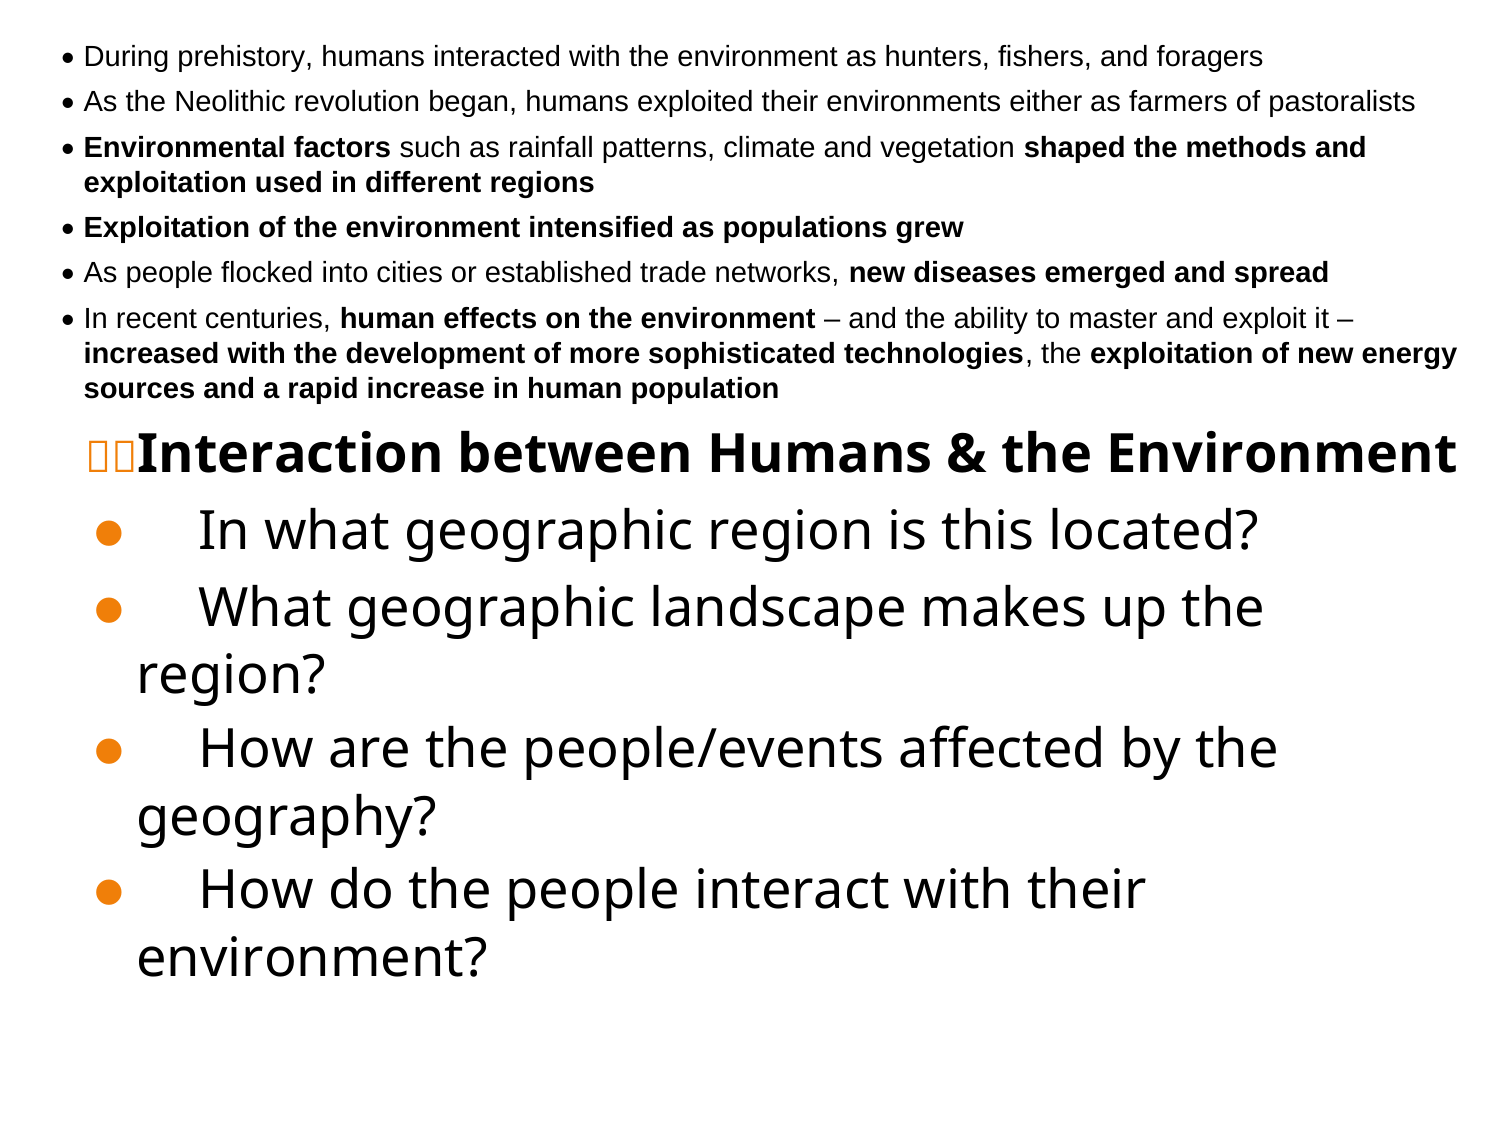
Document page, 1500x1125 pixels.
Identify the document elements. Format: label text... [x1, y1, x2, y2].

list In recent centuries, human effects on the environment – and the ability to master and exploit it – increased with the development of more sophisticated technologies, the exploitation of new energy sources and a rapid increase in human population [60, 300, 1484, 404]
list During prehistory, humans interacted with the environment as hunters, fishers, and foragers [60, 38, 1484, 73]
list In what geographic region is this located? [92, 494, 1446, 563]
subtitle Interaction between Humans & the Environment [85, 414, 1484, 488]
list What geographic landscape makes up the region? [92, 571, 1446, 709]
list As the Neolithic revolution began, humans exploited their environments either as farmers of pastoralists [60, 83, 1484, 119]
list Exploitation of the environment intensified as populations grew [60, 209, 1484, 244]
list As people flocked into cities or established trade networks, new diseases emerged and spread [60, 254, 1484, 290]
list Environmental factors such as rainfall patterns, climate and vegetation shaped the methods and exploitation used in different regions [60, 129, 1484, 199]
list How do the people interact with their environment? [92, 853, 1446, 992]
list How are the people/events affected by the geography? [92, 712, 1446, 851]
